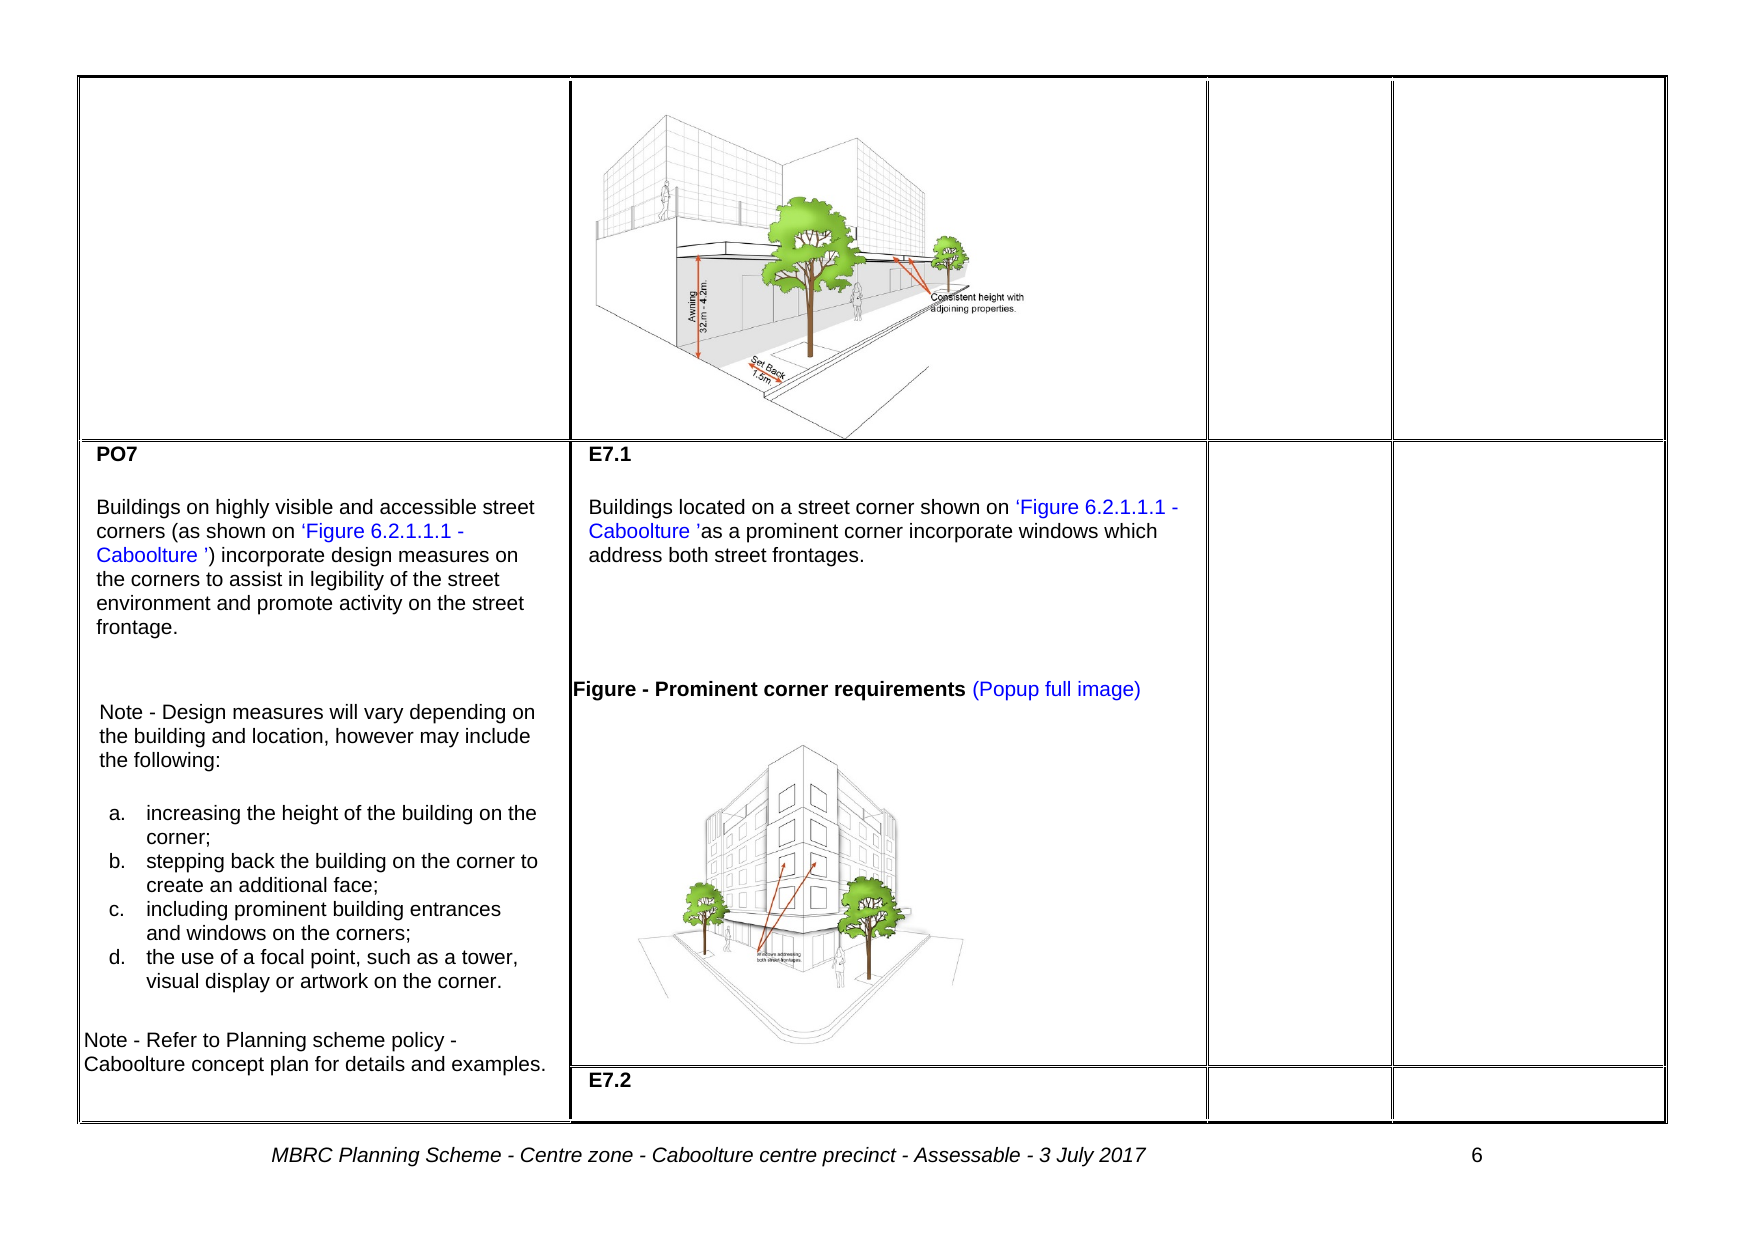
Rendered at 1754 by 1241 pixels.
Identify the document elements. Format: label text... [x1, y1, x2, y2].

picture [572, 107, 1045, 439]
table_cell [1393, 1065, 1666, 1121]
table_cell [1393, 439, 1666, 1065]
table_cell [1208, 78, 1392, 439]
table_cell [1393, 78, 1664, 439]
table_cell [570, 1068, 1208, 1121]
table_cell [570, 78, 1208, 439]
table_cell PO7 Buildings on highly visible and accessible street corners (as shown on ‘Figure 6.2.1.1.1 - Caboolture ’) incorporate design measures on the corners to assist in legibility of the street environment and promote activity on the street frontage. [78, 439, 570, 1121]
table_cell [1209, 442, 1391, 1065]
table_cell E7.1 Buildings located on a street corner shown on ‘Figure 6.2.1.1.1 - Caboolture ’as a prominent corner incorporate windows which address both street frontages. Figure - Prominent corner requirements (Popup full image) [572, 442, 1206, 1065]
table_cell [80, 78, 570, 439]
picture [572, 730, 1045, 1065]
table_cell [1208, 1068, 1392, 1121]
